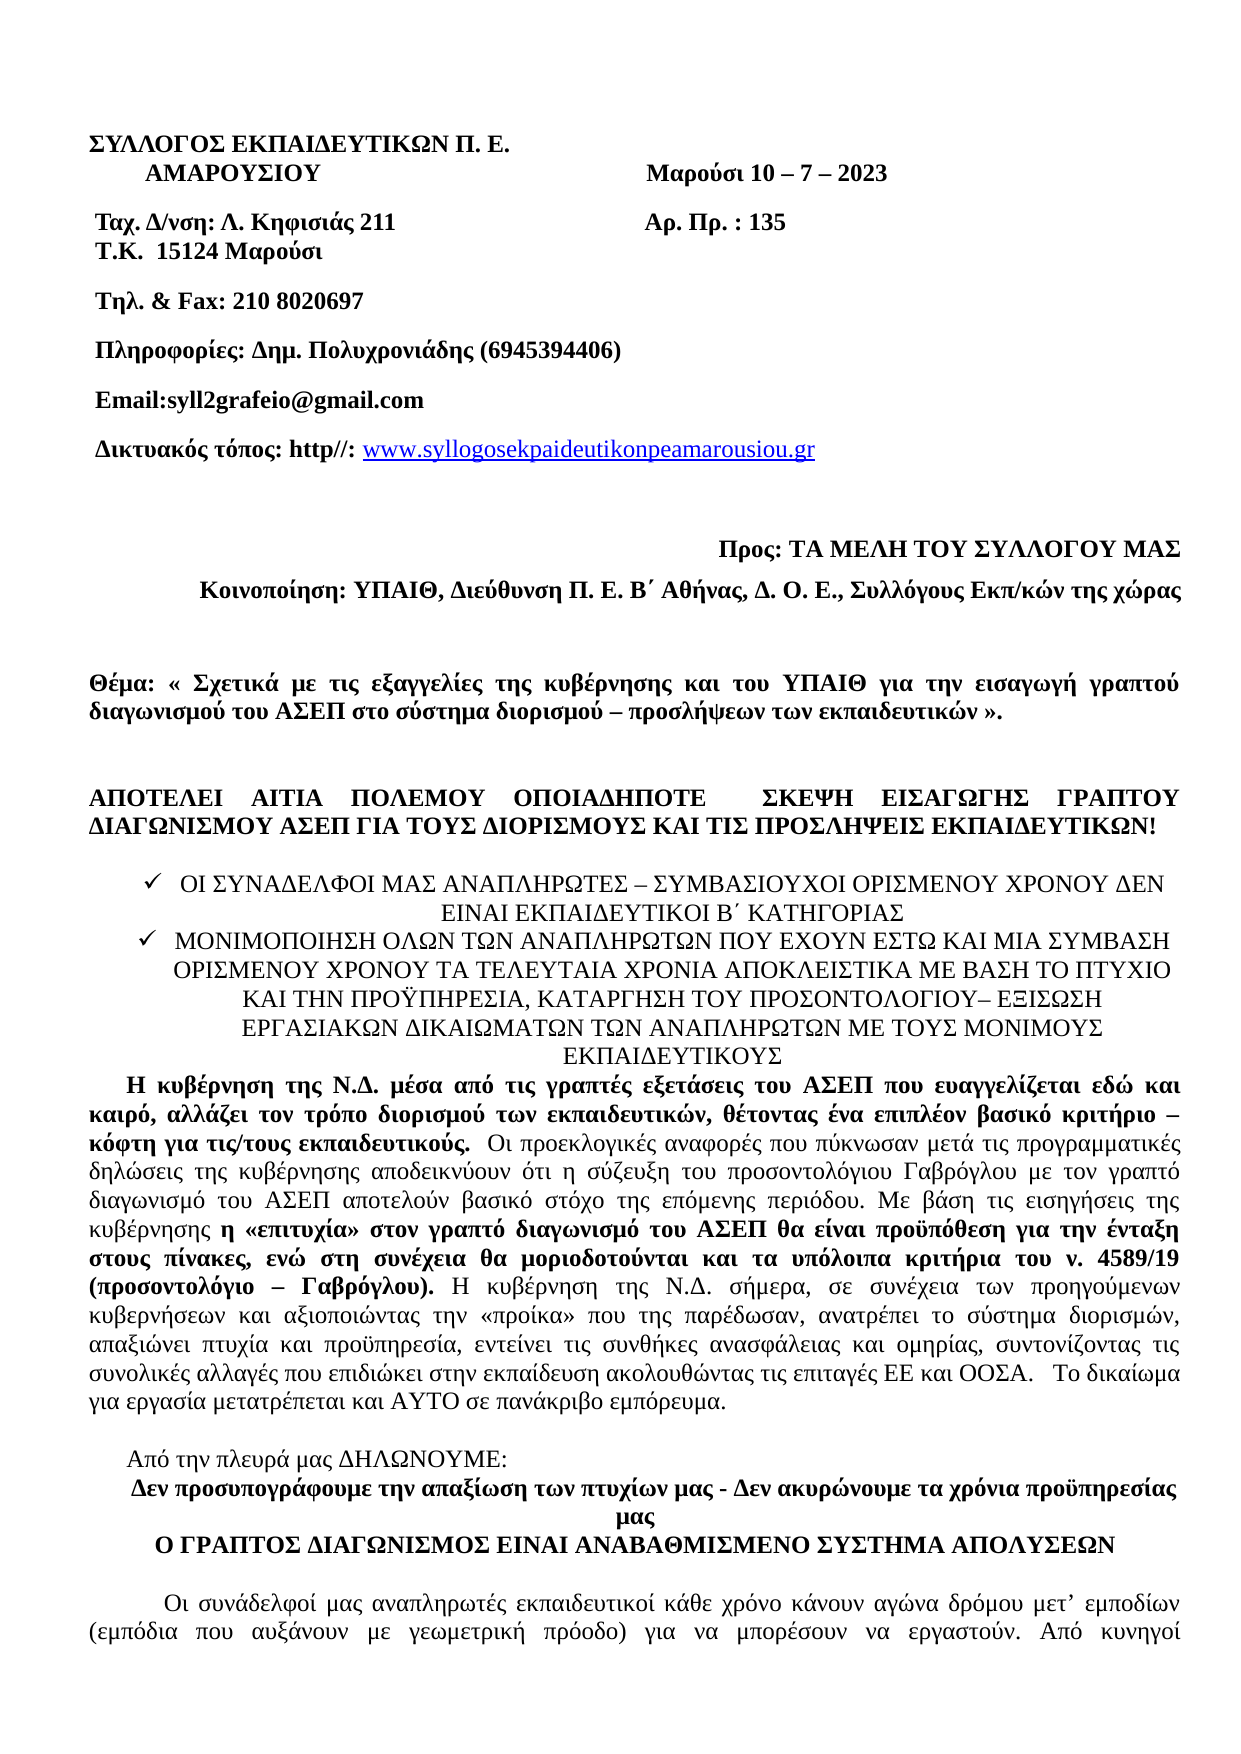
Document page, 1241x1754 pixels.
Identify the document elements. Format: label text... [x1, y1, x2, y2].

text Από την πλευρά μας ΔΗΛΩΝΟΥΜΕ: [89, 1444, 1181, 1473]
text Θέμα: « Σχετικά με τις εξαγγελίες της κυβέρνησης και του ΥΠΑΙΘ για την εισαγωγή γραπτού διαγωνισμού του ΑΣΕΠ στο σύστημα διορισμού – προσλήψεων των εκπαιδευτικών ». [89, 668, 1181, 725]
text ΑΜΑΡΟΥΣΙΟΥ Μαρούσι 10 – 7 – 2023 [89, 158, 1181, 187]
subtitle Ταχ. Δ/νση: Λ. Κηφισιάς 211 Αρ. Πρ. : 135 [89, 207, 1181, 236]
text Δικτυακός τόπος: http//: www.syllogosekpaideutikonpeamarousiou.gr [89, 434, 1181, 463]
text Ο ΓΡΑΠΤΟΣ ΔΙΑΓΩΝΙΣΜΟΣ ΕΙΝΑΙ ΑΝΑΒΑΘΜΙΣΜΕΝΟ ΣΥΣΤΗΜΑ ΑΠΟΛΥΣΕΩΝ [89, 1530, 1181, 1559]
list ΜΟΝΙΜΟΠΟΙΗΣΗ ΟΛΩΝ ΤΩΝ ΑΝΑΠΛΗΡΩΤΩΝ ΠΟΥ ΕΧΟΥΝ ΕΣΤΩ ΚΑΙ ΜΙΑ ΣΥΜΒΑΣΗ ΟΡΙΣΜΕΝΟΥ ΧΡΟΝΟΥ ΤΑ ΤΕΛΕΥΤΑΙΑ ΧΡΟΝΙΑ ΑΠΟΚΛΕΙΣΤΙΚΑ ΜΕ ΒΑΣΗ ΤΟ ΠΤΥΧΙΟ ΚΑΙ ΤΗΝ ΠΡΟΫΠΗΡΕΣΙΑ, ΚΑΤΑΡΓΗΣΗ ΤΟΥ ΠΡΟΣΟΝΤΟΛΟΓΙΟΥ– ΕΞΙΣΩΣΗ ΕΡΓΑΣΙΑΚΩΝ ΔΙΚΑΙΩΜΑΤΩΝ ΤΩΝ ΑΝΑΠΛΗΡΩΤΩΝ ΜΕ ΤΟΥΣ ΜΟΝΙΜΟΥΣ ΕΚΠΑΙΔΕΥΤΙΚΟΥΣ [126, 926, 1181, 1070]
text Τ.Κ. 15124 Μαρούσι [89, 236, 1181, 265]
text Η κυβέρνηση της Ν.Δ. μέσα από τις γραπτές εξετάσεις του ΑΣΕΠ που ευαγγελίζεται εδώ και καιρό, αλλάζει τον τρόπο διορισμού των εκπαιδευτικών, θέτοντας ένα επιπλέον βασικό κριτήριο –κόφτη για τις/τους εκπαιδευτικούς. Οι προεκλογικές αναφορές που πύκνωσαν μετά τις προγραμματικές δηλώσεις της κυβέρνησης αποδεικνύουν ότι η σύζευξη του προσοντολόγιου Γαβρόγλου με τον γραπτό διαγωνισμό του ΑΣΕΠ αποτελούν βασικό στόχο της επόμενης περιόδου. Με βάση τις εισηγήσεις της κυβέρνησης η «επιτυχία» στον γραπτό διαγωνισμό του ΑΣΕΠ θα είναι προϋπόθεση για την ένταξη στους πίνακες, ενώ στη συνέχεια θα μοριοδοτούνται και τα υπόλοιπα κριτήρια του ν. 4589/19 (προσοντολόγιο – Γαβρόγλου). Η κυβέρνηση της Ν.Δ. σήμερα, σε συνέχεια των προηγούμενων κυβερνήσεων και αξιοποιώντας την «προίκα» που της παρέδωσαν, ανατρέπει το σύστημα διορισμών, απαξιώνει πτυχία και προϋπηρεσία, εντείνει τις συνθήκες ανασφάλειας και ομηρίας, συντονίζοντας τις συνολικές αλλαγές που επιδιώκει στην εκπαίδευση ακολουθώντας τις επιταγές ΕΕ και ΟΟΣΑ. Το δικαίωμα για εργασία μετατρέπεται και ΑΥΤΟ σε πανάκριβο εμπόρευμα. [89, 1070, 1181, 1415]
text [89, 1588, 1181, 1645]
list ΟΙ ΣΥΝΑΔΕΛΦΟΙ ΜΑΣ ΑΝΑΠΛΗΡΩΤΕΣ – ΣΥΜΒΑΣΙΟΥΧΟΙ ΟΡΙΣΜΕΝΟΥ ΧΡΟΝΟΥ ΔΕΝ ΕΙΝΑΙ ΕΚΠΑΙΔΕΥΤΙΚΟΙ Β΄ ΚΑΤΗΓΟΡΙΑΣ [126, 869, 1181, 926]
text Κοινοποίηση: ΥΠΑΙΘ, Διεύθυνση Π. Ε. Β΄ Αθήνας, Δ. Ο. Ε., Συλλόγους Εκπ/κών της χώρας [89, 575, 1181, 604]
text Δεν προσυπογράφουμε την απαξίωση των πτυχίων μας - Δεν ακυρώνουμε τα χρόνια προϋπηρεσίας μας [89, 1473, 1181, 1530]
text ΑΠΟΤΕΛΕΙ ΑΙΤΙΑ ΠΟΛΕΜΟΥ ΟΠΟΙΑΔΗΠΟΤΕ ΣΚΕΨΗ ΕΙΣΑΓΩΓΗΣ ΓΡΑΠΤΟΥ ΔΙΑΓΩΝΙΣΜΟΥ ΑΣΕΠ ΓΙΑ ΤΟΥΣ ΔΙΟΡΙΣΜΟΥΣ ΚΑΙ ΤΙΣ ΠΡΟΣΛΗΨΕΙΣ ΕΚΠΑΙΔΕΥΤΙΚΩΝ! [89, 783, 1181, 840]
text Πληροφορίες: Δημ. Πολυχρονιάδης (6945394406) [89, 335, 1181, 364]
subtitle ΣΥΛΛΟΓΟΣ ΕΚΠΑΙΔΕΥΤΙΚΩΝ Π. Ε. [89, 129, 1181, 158]
text Τηλ. & Fax: 210 8020697 [89, 286, 1181, 314]
text Email:syll2grafeio@gmail.com [89, 385, 1181, 414]
text Προς: ΤΑ ΜΕΛΗ ΤΟΥ ΣΥΛΛΟΓΟΥ ΜΑΣ [89, 534, 1181, 562]
